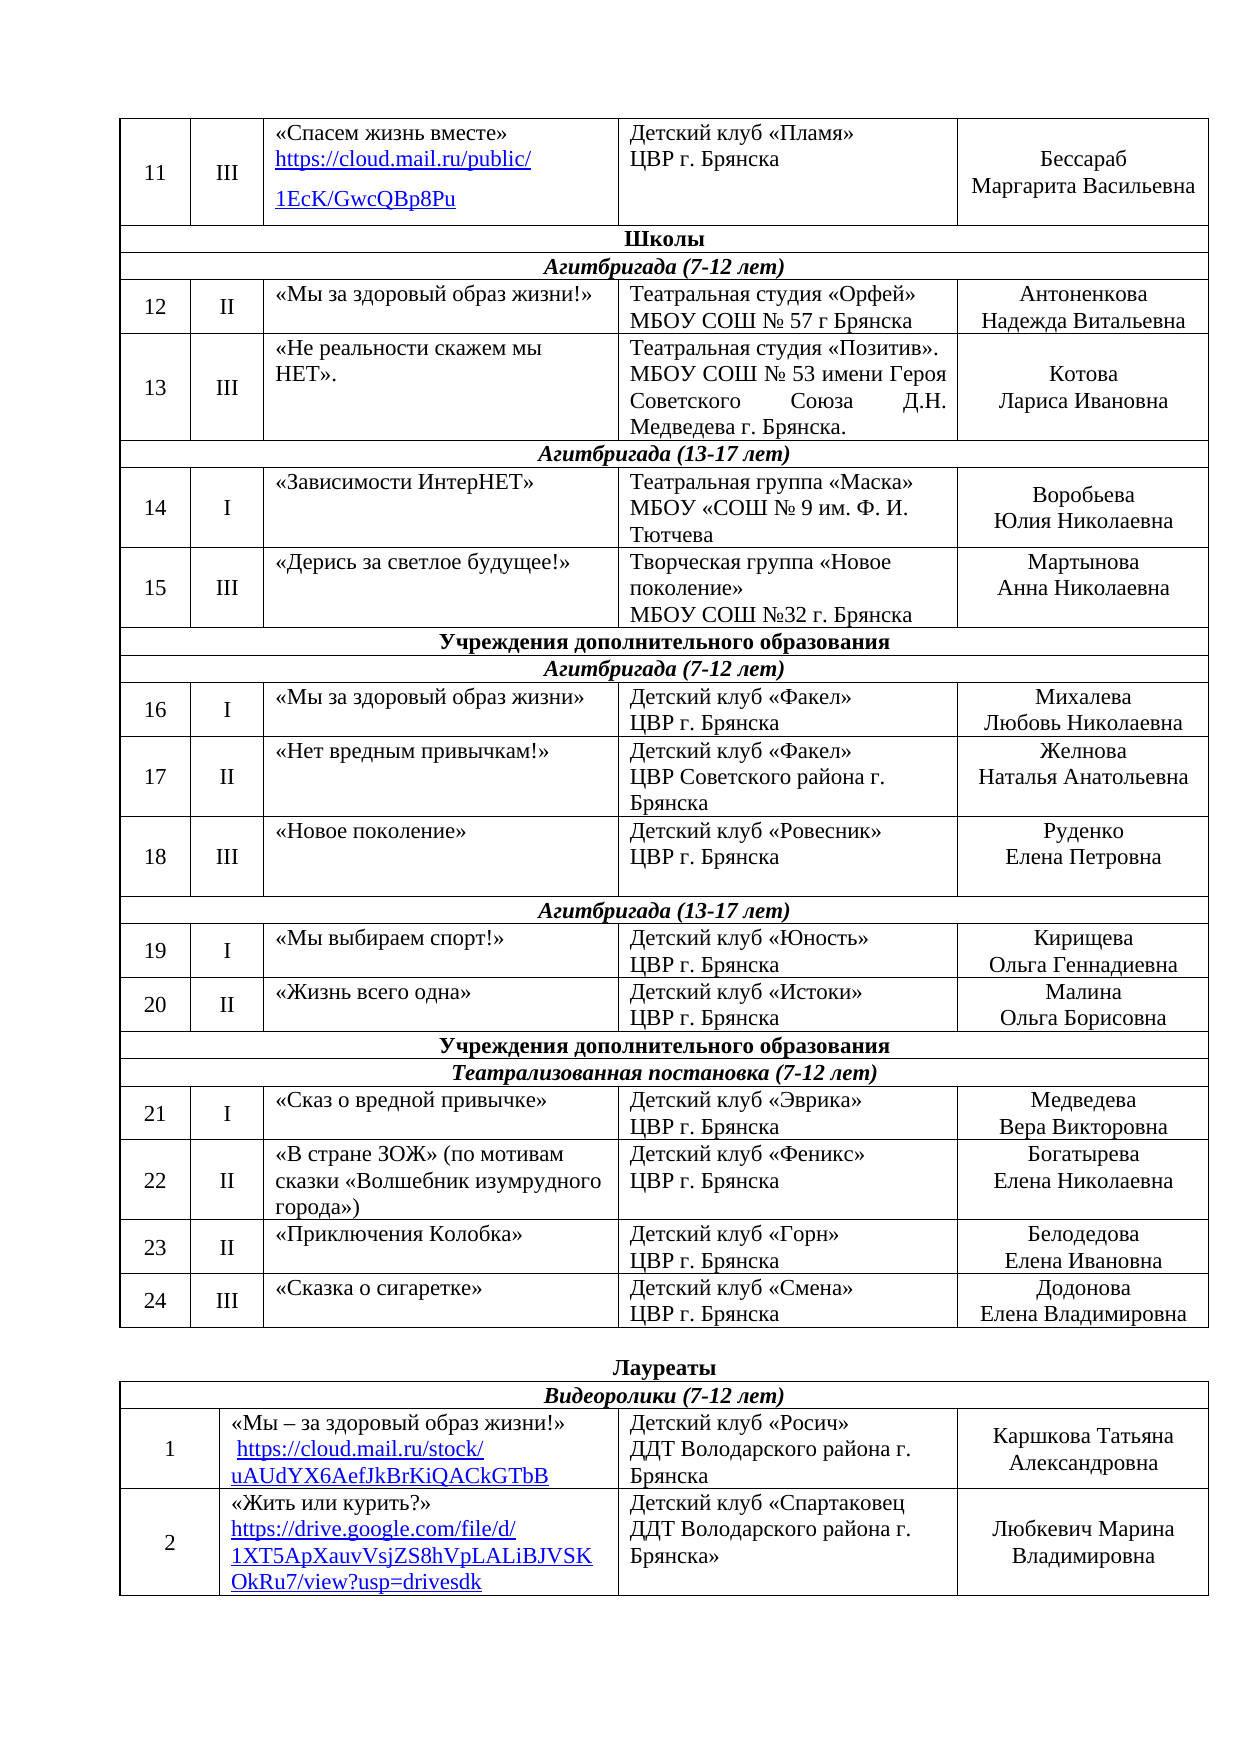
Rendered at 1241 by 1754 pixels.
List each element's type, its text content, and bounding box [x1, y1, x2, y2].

table_cell Детский клуб «Спартаковец ДДТ Володарского района г. Брянска» [619, 1489, 957, 1594]
table_cell Детский клуб «Юность» ЦВР г. Брянска [619, 924, 957, 977]
table_cell Михалева Любовь Николаевна [958, 683, 1208, 736]
table_cell Театральная студия «Позитив». МБОУ СОШ № 53 имени Героя Советского Союза Д.Н. Медведева г. Брянска. [619, 334, 957, 439]
table_cell «Дерись за светлое будущее!» [264, 548, 618, 627]
table_cell Творческая группа «Новое поколение» МБОУ СОШ №32 г. Брянска [619, 548, 957, 627]
table_cell Детский клуб «Факел» ЦВР г. Брянска [619, 683, 957, 736]
table_cell «Мы за здоровый образ жизни» [264, 683, 618, 736]
table_cell Антоненкова Надежда Витальевна [958, 280, 1208, 333]
table_cell 24 [121, 1274, 190, 1327]
table_cell Белодедова Елена Ивановна [958, 1220, 1208, 1273]
table_cell I [191, 924, 263, 977]
table_cell Агитбригада (7-12 лет) [121, 253, 1208, 279]
table_cell Детский клуб «Феникс» ЦВР г. Брянска [619, 1140, 957, 1219]
table_cell 16 [121, 683, 190, 736]
table_cell Детский клуб «Истоки» ЦВР г. Брянска [619, 978, 957, 1031]
table_cell Детский клуб «Ровесник» ЦВР г. Брянска [619, 817, 957, 896]
table_cell II [191, 1140, 263, 1219]
table_cell 21 [121, 1087, 190, 1139]
table_cell «Зависимости ИнтерНЕТ» [264, 468, 618, 547]
table_cell Детский клуб «Росич» ДДТ Володарского района г. Брянска [619, 1409, 957, 1488]
table_cell Учреждения дополнительного образования [121, 1032, 1208, 1058]
table_cell II [191, 978, 263, 1031]
table_cell 23 [121, 1220, 190, 1273]
table_cell «Спасем жизнь вместе» https://cloud.mail.ru/public/1EcK/GwcQBp8Pu [264, 119, 618, 224]
table_cell 15 [121, 548, 190, 627]
table_cell II [191, 737, 263, 816]
table_cell «В стране ЗОЖ» (по мотивам сказки «Волшебник изумрудного города») [264, 1140, 618, 1219]
table_cell Медведева Вера Викторовна [958, 1087, 1208, 1139]
table_cell III [191, 817, 263, 896]
table_cell Мартынова Анна Николаевна [958, 548, 1208, 627]
table_cell Детский клуб «Факел» ЦВР Советского района г. Брянска [619, 737, 957, 816]
table_cell «Мы за здоровый образ жизни!» [264, 280, 618, 333]
table_cell «Мы – за здоровый образ жизни!» https://cloud.mail.ru/stock/uAUdYX6AefJkBrKiQACkGTbB [220, 1409, 618, 1488]
table_cell Каршкова Татьяна Александровна [958, 1409, 1208, 1488]
table_cell «Не реальности скажем мы НЕТ». [264, 334, 618, 439]
table_cell «Сказ о вредной привычке» [264, 1087, 618, 1139]
table_cell Додонова Елена Владимировна [958, 1274, 1208, 1327]
table_cell Агитбригада (7-12 лет) [121, 656, 1208, 682]
table_cell «Приключения Колобка» [264, 1220, 618, 1273]
table_cell Учреждения дополнительного образования [121, 628, 1208, 654]
table_cell «Новое поколение» [264, 817, 618, 896]
table_cell III [191, 119, 263, 224]
table_cell «Сказка о сигаретке» [264, 1274, 618, 1327]
table_cell «Мы выбираем спорт!» [264, 924, 618, 977]
table_cell I [191, 468, 263, 547]
table_cell 18 [121, 817, 190, 896]
table_cell Детский клуб «Эврика» ЦВР г. Брянска [619, 1087, 957, 1139]
table_cell II [191, 1220, 263, 1273]
table_cell 17 [121, 737, 190, 816]
table_cell Желнова Наталья Анатольевна [958, 737, 1208, 816]
table_cell Руденко Елена Петровна [958, 817, 1208, 896]
table_cell II [191, 280, 263, 333]
table_cell 11 [121, 119, 190, 224]
table_cell 12 [121, 280, 190, 333]
table_cell Театральная группа «Маска» МБОУ «СОШ № 9 им. Ф. И. Тютчева [619, 468, 957, 547]
table_cell Театральная студия «Орфей» МБОУ СОШ № 57 г Брянска [619, 280, 957, 333]
table_cell Детский клуб «Смена» ЦВР г. Брянска [619, 1274, 957, 1327]
table_cell Бессараб Маргарита Васильевна [958, 119, 1208, 224]
table_cell 22 [121, 1140, 190, 1219]
table_cell «Жизнь всего одна» [264, 978, 618, 1031]
table_cell Малина Ольга Борисовна [958, 978, 1208, 1031]
table_cell Воробьева Юлия Николаевна [958, 468, 1208, 547]
table_cell 1 [121, 1409, 219, 1488]
table_cell 2 [121, 1489, 219, 1594]
table_cell III [191, 548, 263, 627]
table_header Видеоролики (7-12 лет) [121, 1382, 1208, 1408]
table_cell «Жить или курить?» https://drive.google.com/file/d/1XT5ApXauvVsjZS8hVpLALiBJVSKOkRu7/view?usp=drivesdk [220, 1489, 618, 1594]
table_cell Любкевич Марина Владимировна [958, 1489, 1208, 1594]
table_cell Котова Лариса Ивановна [958, 334, 1208, 439]
table_cell 19 [121, 924, 190, 977]
table_cell III [191, 1274, 263, 1327]
table_cell 20 [121, 978, 190, 1031]
table_cell Театрализованная постановка (7-12 лет) [121, 1059, 1208, 1086]
table_cell 14 [121, 468, 190, 547]
table_cell Кирищева Ольга Геннадиевна [958, 924, 1208, 977]
table_cell Агитбригада (13-17 лет) [121, 441, 1208, 467]
table_cell Школы [121, 226, 1208, 252]
table_cell Богатырева Елена Николаевна [958, 1140, 1208, 1219]
table_cell Агитбригада (13-17 лет) [121, 897, 1208, 923]
table_cell I [191, 683, 263, 736]
table_cell Детский клуб «Горн» ЦВР г. Брянска [619, 1220, 957, 1273]
table_cell Детский клуб «Пламя» ЦВР г. Брянска [619, 119, 957, 224]
table_cell I [191, 1087, 263, 1139]
table_cell 13 [121, 334, 190, 439]
text Лауреаты [177, 1354, 1152, 1381]
table_cell III [191, 334, 263, 439]
table_cell «Нет вредным привычкам!» [264, 737, 618, 816]
